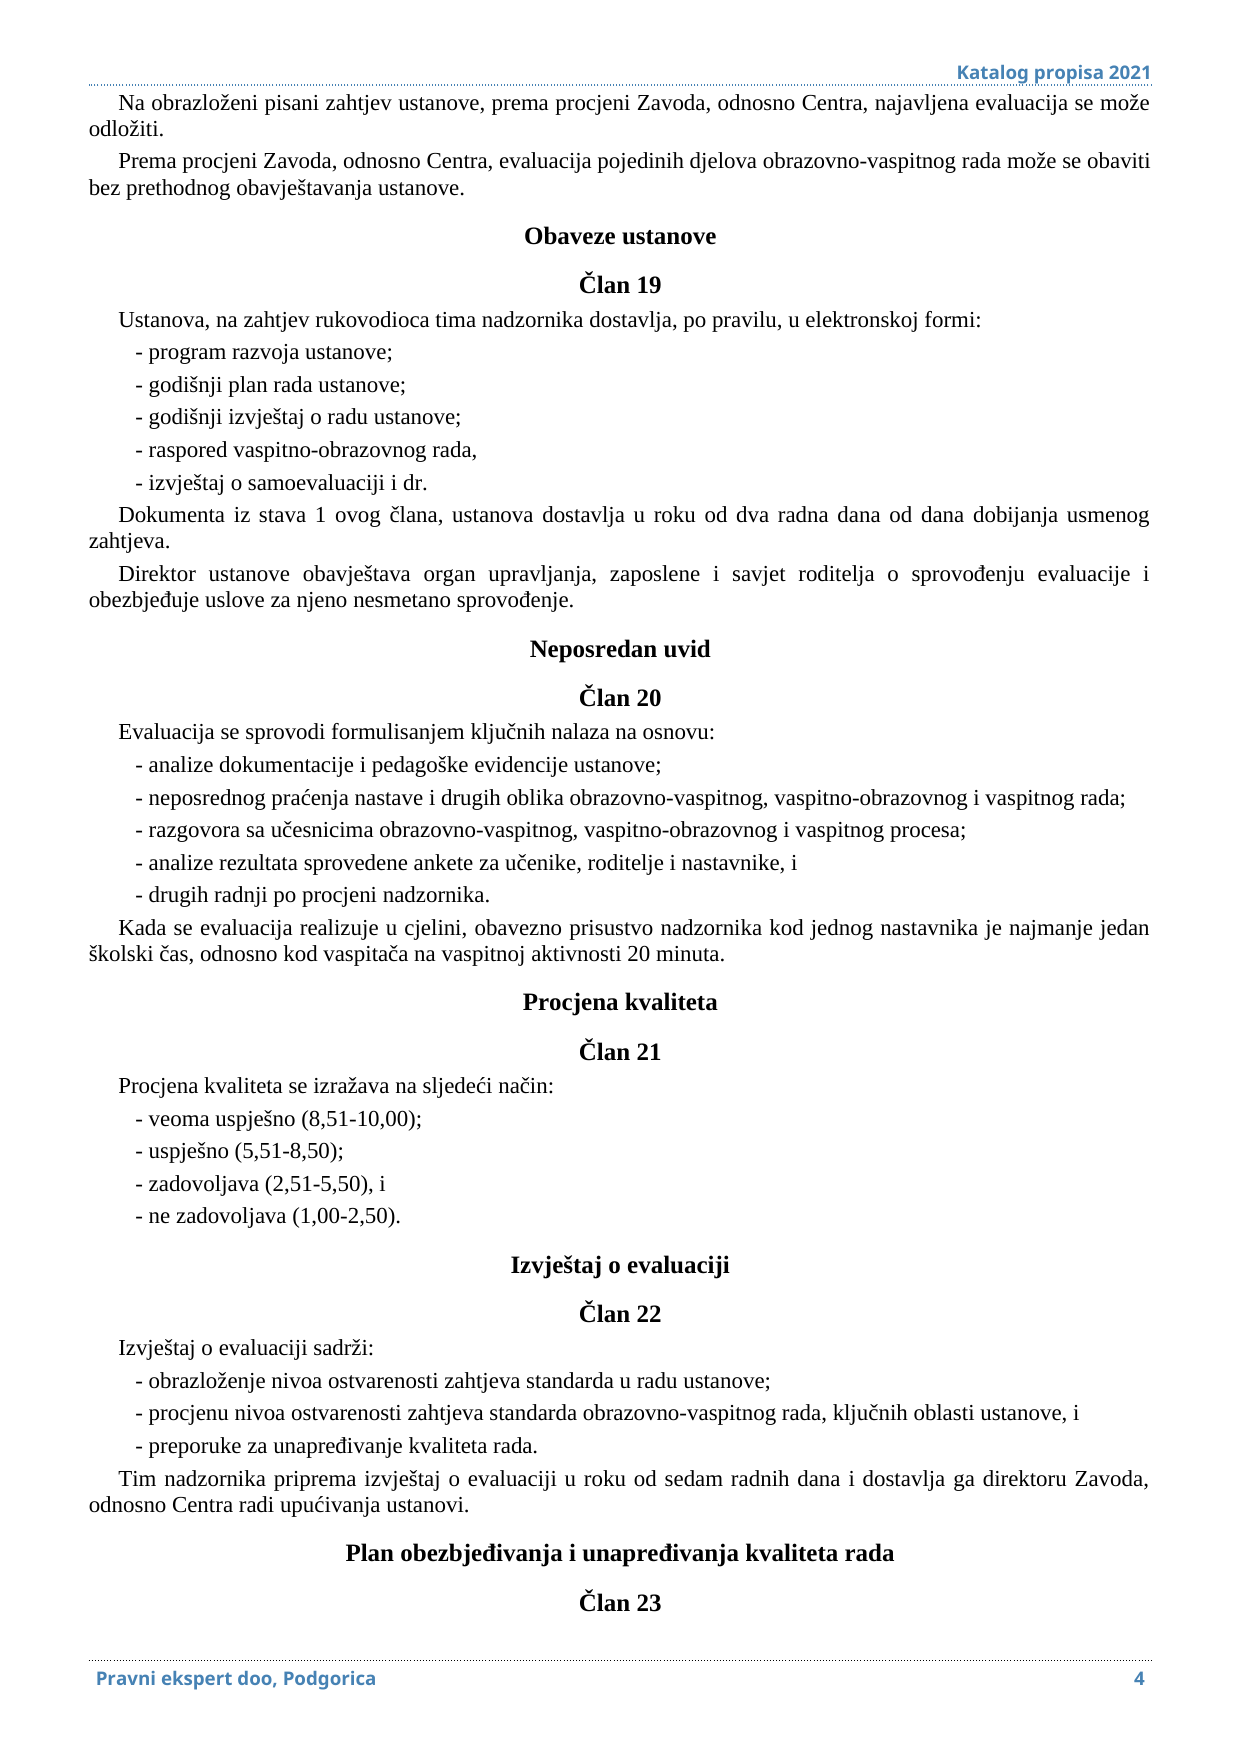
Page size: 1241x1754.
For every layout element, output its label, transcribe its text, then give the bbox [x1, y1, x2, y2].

text - neposrednog praćenja nastave i drugih oblika obrazovno-vaspitnog, vaspitno-obrazovnog i vaspitnog rada; [118, 783, 1152, 810]
text Obaveze ustanove [88, 221, 1152, 250]
text Izvještaj o evaluaciji [88, 1250, 1152, 1278]
text Ustanova, na zahtjev rukovodioca tima nadzornika dostavlja, po pravilu, u elektronskoj formi: [88, 306, 1152, 332]
text - godišnji plan rada ustanove; [118, 371, 1152, 397]
text Član 22 [88, 1299, 1152, 1328]
text - izvještaj o samoevaluaciji i dr. [118, 469, 1152, 495]
text Član 19 [88, 271, 1152, 299]
text - procjenu nivoa ostvarenosti zahtjeva standarda obrazovno-vaspitnog rada, ključnih oblasti ustanove, i [118, 1399, 1152, 1426]
text - zadovoljava (2,51-5,50), i [118, 1170, 1152, 1196]
text Procjena kvaliteta se izražava na sljedeći način: [88, 1072, 1152, 1098]
text Evaluacija se sprovodi formulisanjem ključnih nalaza na osnovu: [88, 718, 1152, 745]
text - ne zadovoljava (1,00-2,50). [118, 1202, 1152, 1229]
text Izvještaj o evaluaciji sadrži: [88, 1334, 1152, 1361]
text Direktor ustanove obavještava organ upravljanja, zaposlene i savjet roditelja o sprovođenju evaluacije i obezbjeđuje uslove za njeno nesmetano sprovođenje. [88, 560, 1152, 613]
text Na obrazloženi pisani zahtjev ustanove, prema procjeni Zavoda, odnosno Centra, najavljena evaluacija se može odložiti. [88, 88, 1152, 141]
text - preporuke za unapređivanje kvaliteta rada. [118, 1432, 1152, 1458]
text Plan obezbjeđivanja i unapređivanja kvaliteta rada [88, 1538, 1152, 1567]
text Prema procjeni Zavoda, odnosno Centra, evaluacija pojedinih djelova obrazovno-vaspitnog rada može se obaviti bez prethodnog obavještavanja ustanove. [88, 147, 1152, 200]
text - drugih radnji po procjeni nadzornika. [118, 881, 1152, 908]
text - obrazloženje nivoa ostvarenosti zahtjeva standarda u radu ustanove; [118, 1367, 1152, 1393]
text Kada se evaluacija realizuje u cjelini, obavezno prisustvo nadzornika kod jednog nastavnika je najmanje jedan školski čas, odnosno kod vaspitača na vaspitnoj aktivnosti 20 minuta. [88, 914, 1152, 967]
text Član 20 [88, 683, 1152, 712]
text - razgovora sa učesnicima obrazovno-vaspitnog, vaspitno-obrazovnog i vaspitnog procesa; [118, 816, 1152, 842]
text Neposredan uvid [88, 634, 1152, 662]
text Dokumenta iz stava 1 ovog člana, ustanova dostavlja u roku od dva radna dana od dana dobijanja usmenog zahtjeva. [88, 501, 1152, 554]
text Član 23 [88, 1588, 1152, 1617]
text Član 21 [88, 1037, 1152, 1066]
text - veoma uspješno (8,51-10,00); [118, 1105, 1152, 1131]
text Procjena kvaliteta [88, 987, 1152, 1016]
text Tim nadzornika priprema izvještaj o evaluaciji u roku od sedam radnih dana i dostavlja ga direktoru Zavoda, odnosno Centra radi upućivanja ustanovi. [88, 1465, 1152, 1517]
text - raspored vaspitno-obrazovnog rada, [118, 436, 1152, 462]
text - analize rezultata sprovedene ankete za učenike, roditelje i nastavnike, i [118, 849, 1152, 875]
text - analize dokumentacije i pedagoške evidencije ustanove; [118, 751, 1152, 777]
text - godišnji izvještaj o radu ustanove; [118, 403, 1152, 430]
text - program razvoja ustanove; [118, 338, 1152, 364]
text - uspješno (5,51-8,50); [118, 1137, 1152, 1164]
